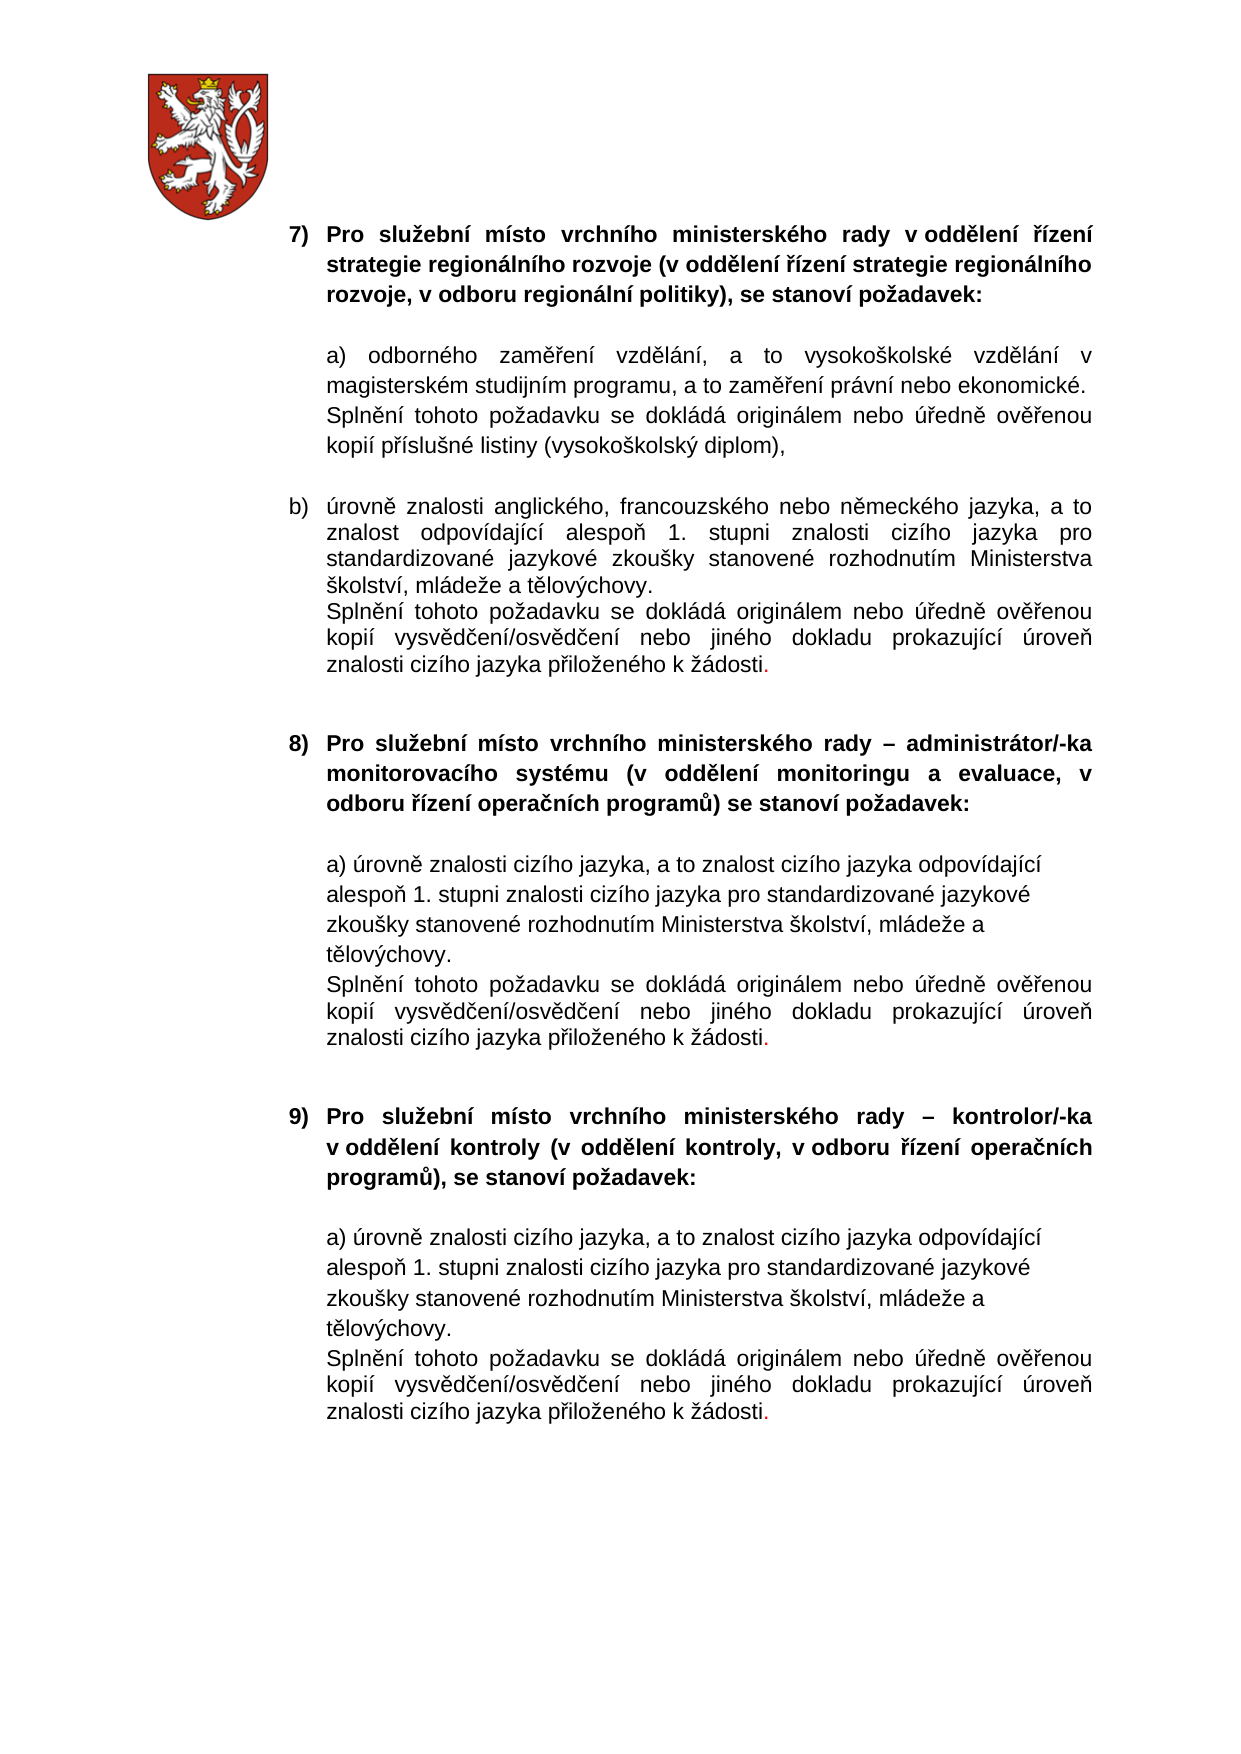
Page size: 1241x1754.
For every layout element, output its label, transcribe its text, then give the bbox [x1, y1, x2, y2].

list Pro služební místo vrchního ministerského rady – administrátor/-ka monitorovacího systému (v oddělení monitoringu a evaluace, v odboru řízení operačních programů) se stanoví požadavek: [288, 730, 1093, 817]
list Pro služební místo vrchního ministerského rady v oddělení řízení strategie regionálního rozvoje (v oddělení řízení strategie regionálního rozvoje, v odboru regionální politiky), se stanoví požadavek: [288, 221, 1093, 307]
list a) odborného zaměření vzdělání, a to vysokoškolské vzdělání v magisterském studijním programu, a to zaměření právní nebo ekonomické. [326, 342, 1093, 398]
picture [147, 73, 269, 221]
list Splnění tohoto požadavku se dokládá originálem nebo úředně ověřenou kopií příslušné listiny (vysokoškolský diplom), [326, 402, 1093, 458]
list Pro služební místo vrchního ministerského rady – kontrolor/-ka v oddělení kontroly (v oddělení kontroly, v odboru řízení operačních programů), se stanoví požadavek: [288, 1103, 1093, 1190]
